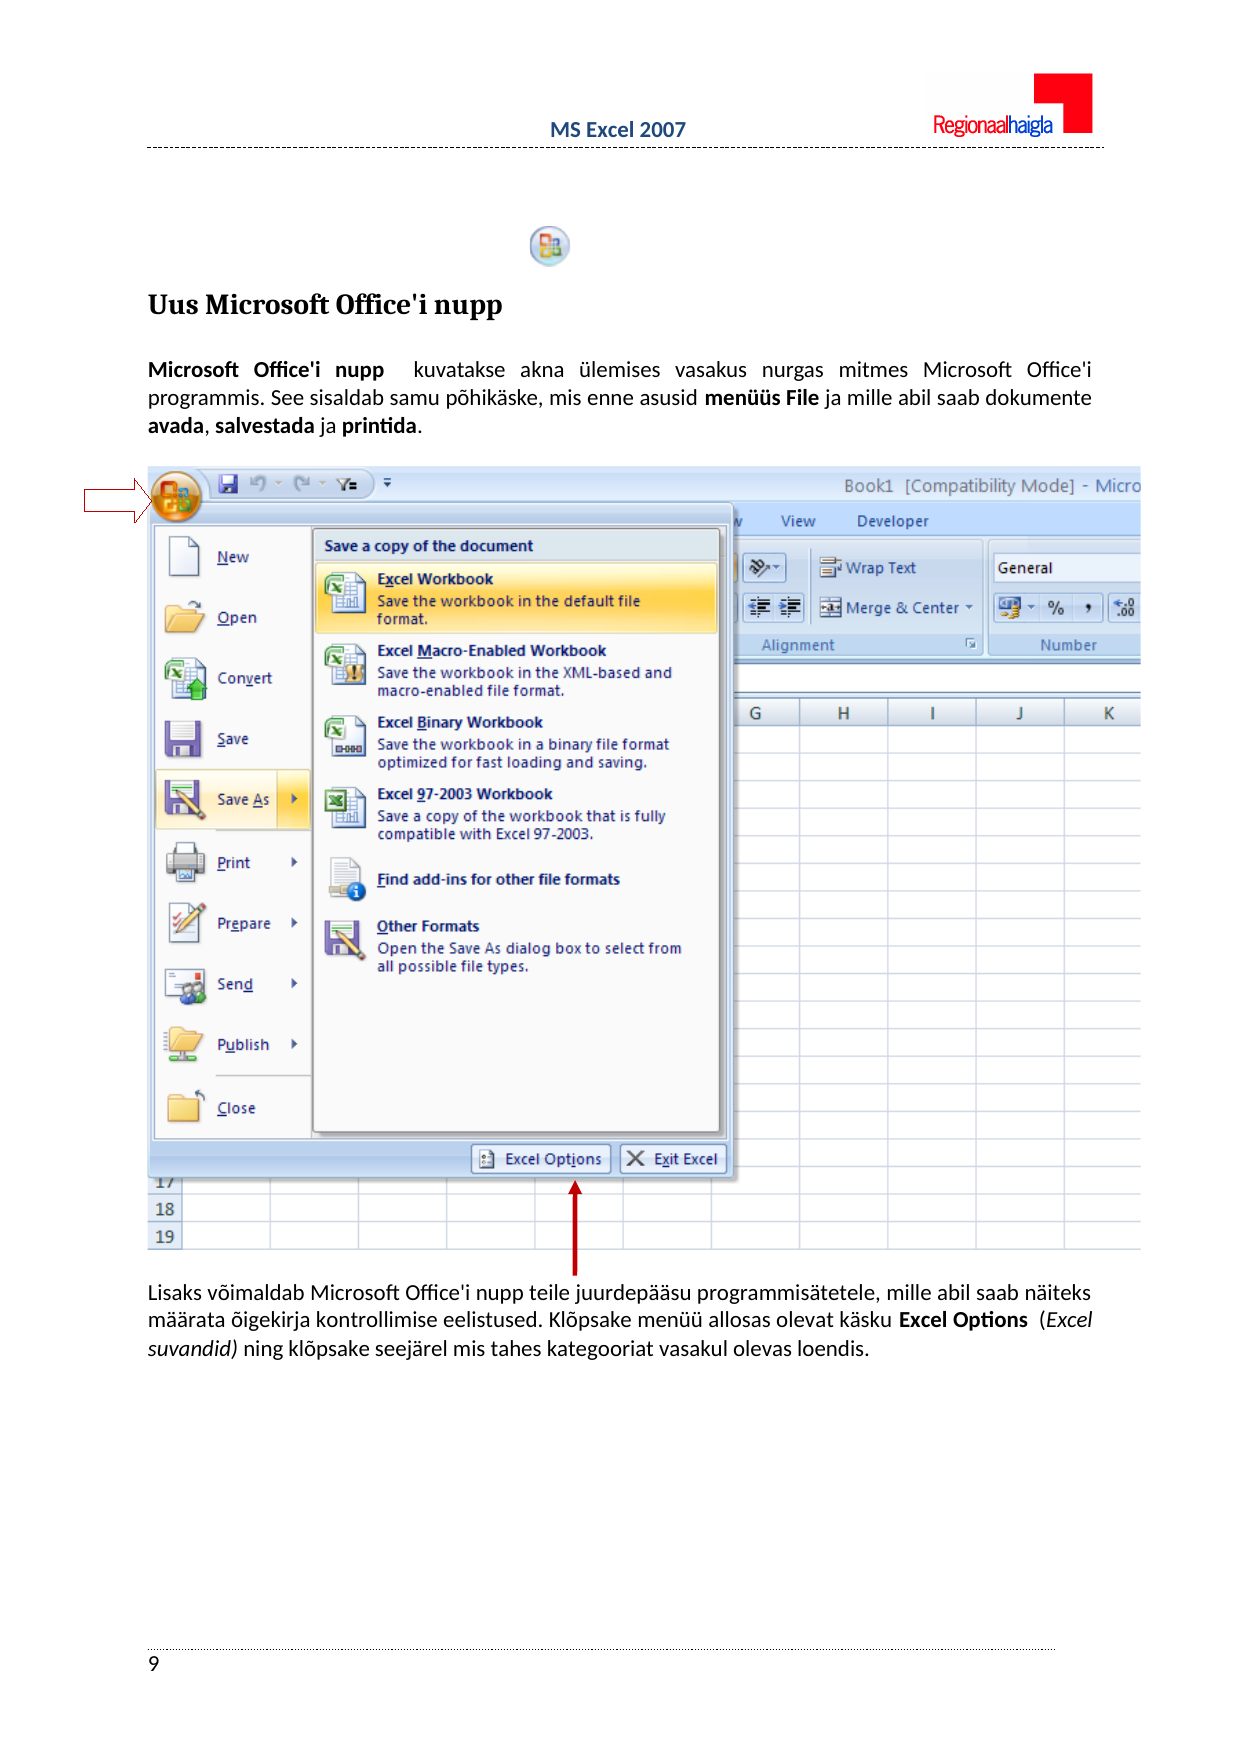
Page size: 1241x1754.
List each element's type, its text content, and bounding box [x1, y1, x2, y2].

text Lisaks võimaldab Microsoft Office'i nupp teile juurdepääsu programmisätetele, mille abil saab näiteks määrata õigekirja kontrollimise eelistused. Klõpsake menüü allosas olevat käsku Excel Options (Excel suvandid) ning klõpsake seejärel mis tahes kategooriat vasakul olevas loendis. [148, 1278, 1093, 1362]
text Microsoft Office'i nupp kuvatakse akna ülemises vasakus nurgas mitmes Microsoft Office'i programmis. See sisaldab samu põhikäske, mis enne asusid menüüs File ja mille abil saab dokumente avada, salvestada ja printida. [148, 355, 1093, 439]
subtitle Uus Microsoft Office'i nupp [148, 249, 1093, 322]
picture [529, 226, 571, 267]
picture [923, 73, 1093, 138]
picture [147, 466, 1141, 1250]
